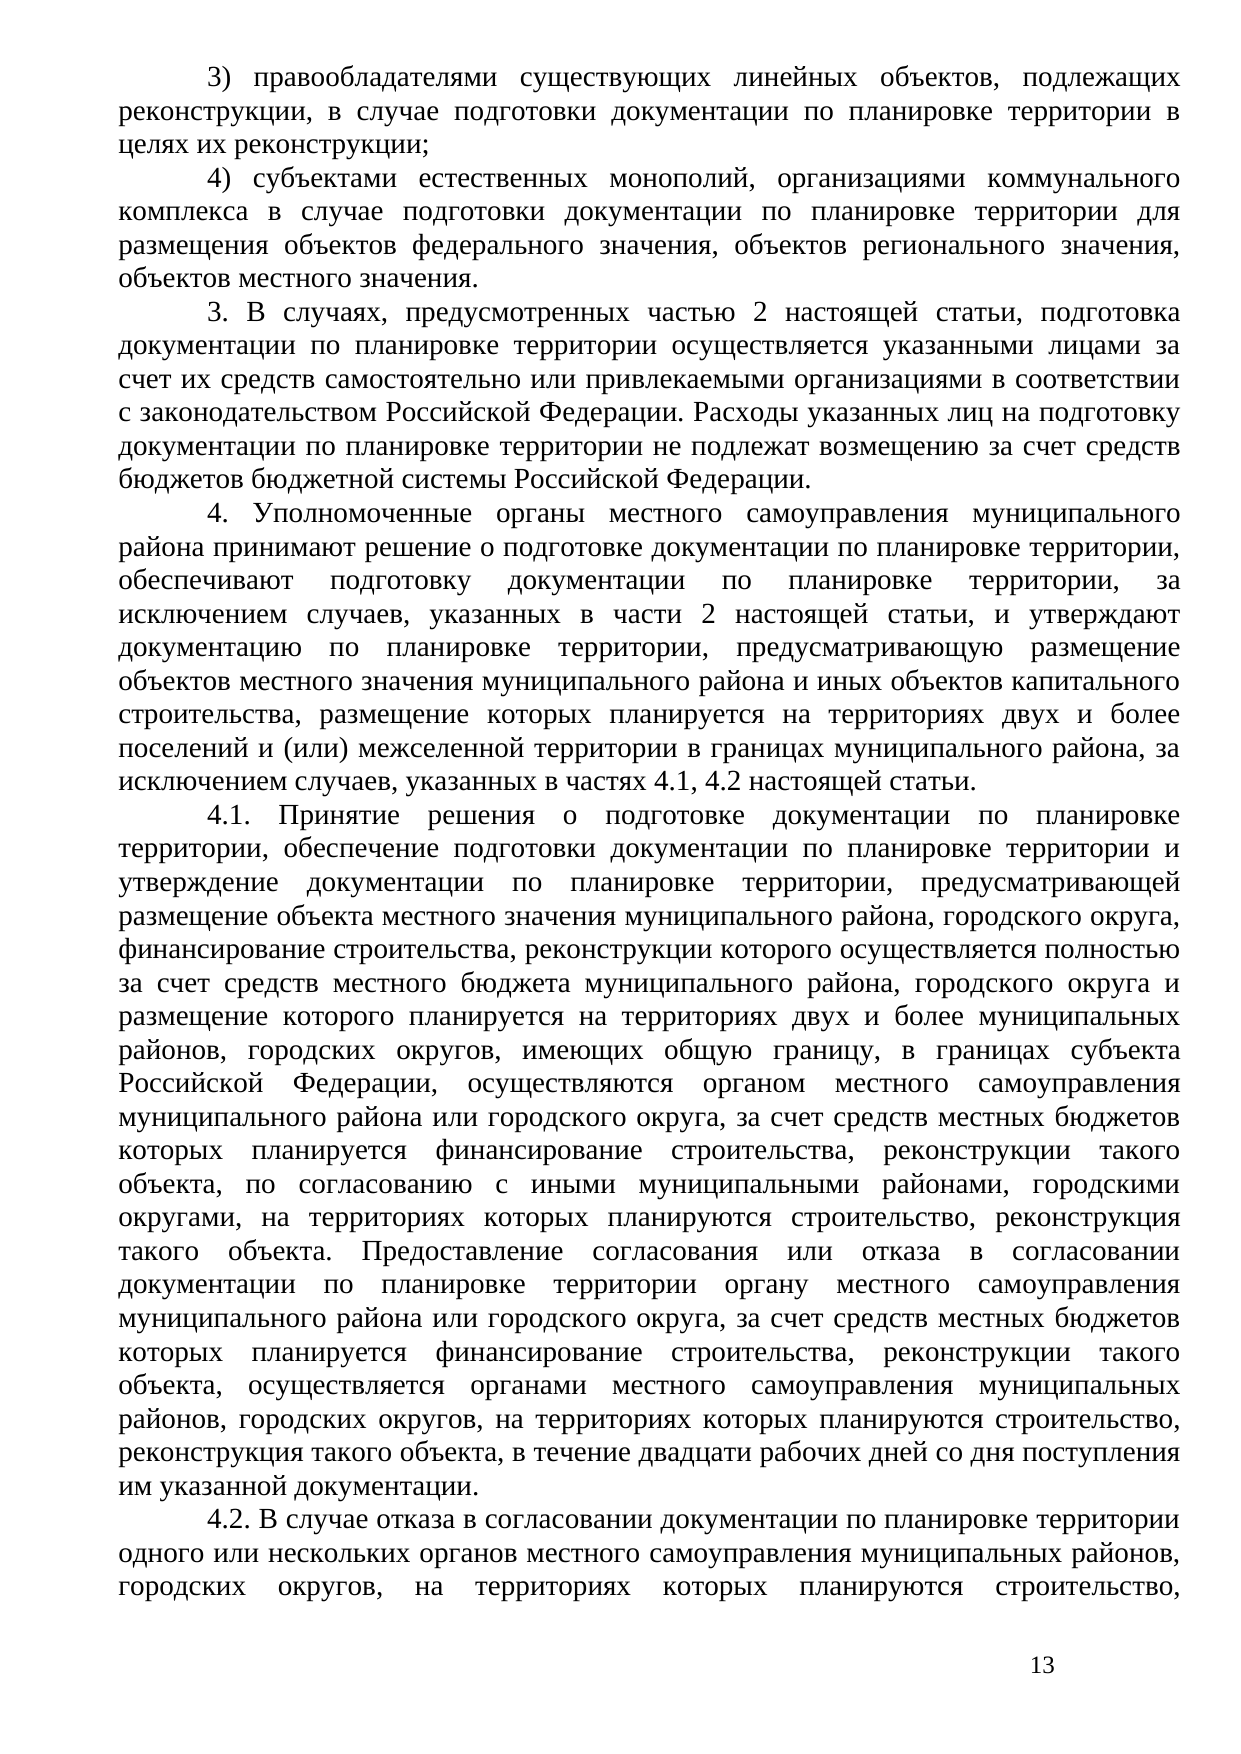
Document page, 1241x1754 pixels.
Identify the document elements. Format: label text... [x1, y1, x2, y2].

text 3) правообладателями существующих линейных объектов, подлежащих реконструкции, в случае подготовки документации по планировке территории в целях их реконструкции; [118, 59, 1181, 160]
text 4. Уполномоченные органы местного самоуправления муниципального района принимают решение о подготовке документации по планировке территории, обеспечивают подготовку документации по планировке территории, за исключением случаев, указанных в части 2 настоящей статьи, и утверждают документацию по планировке территории, предусматривающую размещение объектов местного значения муниципального района и иных объектов капитального строительства, размещение которых планируется на территориях двух и более поселений и (или) межселенной территории в границах муниципального района, за исключением случаев, указанных в частях 4.1, 4.2 настоящей статьи. [118, 495, 1181, 797]
text 4) субъектами естественных монополий, организациями коммунального комплекса в случае подготовки документации по планировке территории для размещения объектов федерального значения, объектов регионального значения, объектов местного значения. [118, 160, 1181, 294]
text 3. В случаях, предусмотренных частью 2 настоящей статьи, подготовка документации по планировке территории осуществляется указанными лицами за счет их средств самостоятельно или привлекаемыми организациями в соответствии с законодательством Российской Федерации. Расходы указанных лиц на подготовку документации по планировке территории не подлежат возмещению за счет средств бюджетов бюджетной системы Российской Федерации. [118, 294, 1181, 495]
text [118, 1501, 1181, 1602]
text 4.1. Принятие решения о подготовке документации по планировке территории, обеспечение подготовки документации по планировке территории и утверждение документации по планировке территории, предусматривающей размещение объекта местного значения муниципального района, городского округа, финансирование строительства, реконструкции которого осуществляется полностью за счет средств местного бюджета муниципального района, городского округа и размещение которого планируется на территориях двух и более муниципальных районов, городских округов, имеющих общую границу, в границах субъекта Российской Федерации, осуществляются органом местного самоуправления муниципального района или городского округа, за счет средств местных бюджетов которых планируется финансирование строительства, реконструкции такого объекта, по согласованию с иными муниципальными районами, городскими округами, на территориях которых планируются строительство, реконструкция такого объекта. Предоставление согласования или отказа в согласовании документации по планировке территории органу местного самоуправления муниципального района или городского округа, за счет средств местных бюджетов которых планируется финансирование строительства, реконструкции такого объекта, осуществляется органами местного самоуправления муниципальных районов, городских округов, на территориях которых планируются строительство, реконструкция такого объекта, в течение двадцати рабочих дней со дня поступления им указанной документации. [118, 797, 1181, 1501]
